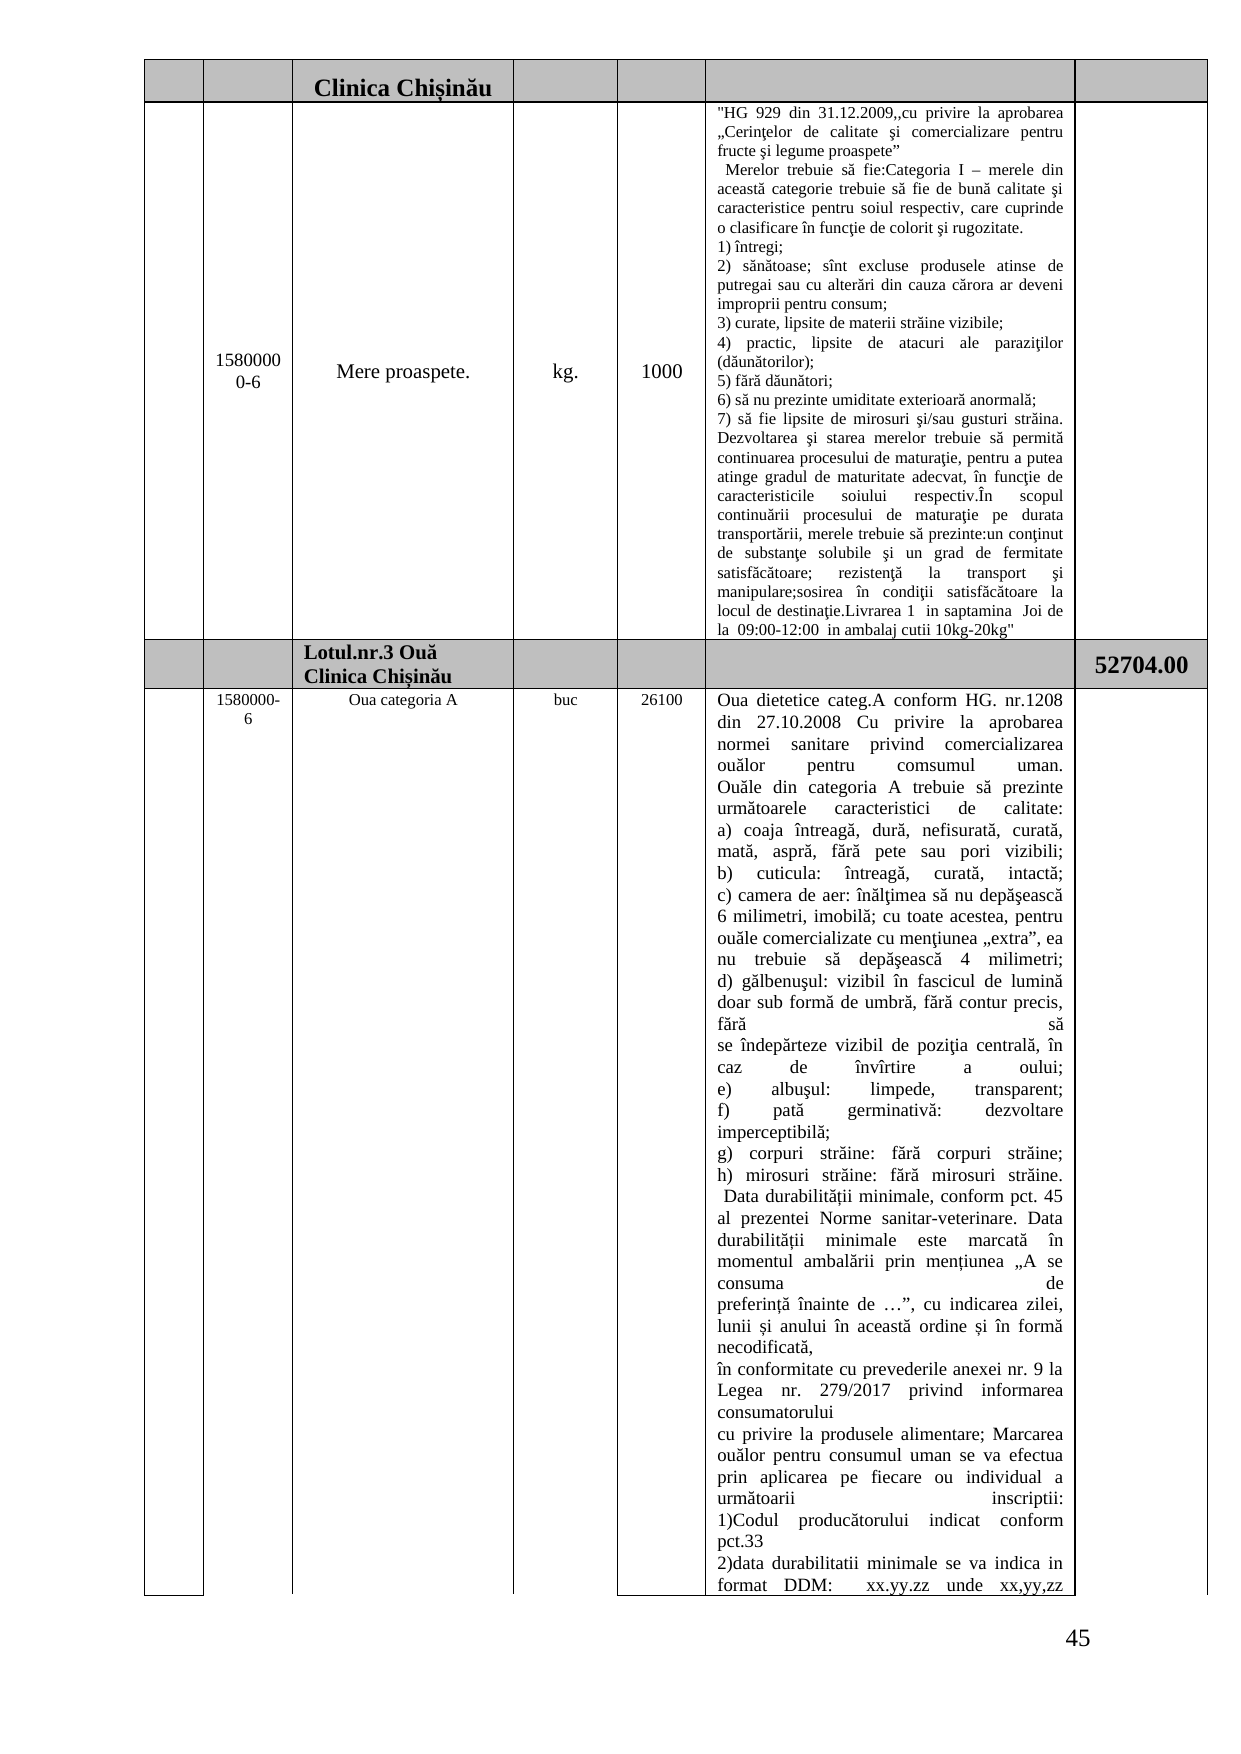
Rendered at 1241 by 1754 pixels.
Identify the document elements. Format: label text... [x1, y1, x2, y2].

table_cell [514, 640, 617, 688]
table_cell [204, 60, 292, 101]
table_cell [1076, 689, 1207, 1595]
table_cell [145, 689, 203, 1595]
table_cell [1076, 103, 1207, 639]
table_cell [706, 689, 1074, 1595]
table_cell "HG 929 din 31.12.2009,,cu privire la aprobarea „Cerinţelor de calitate şi comercializare pentru fructe şi legume proaspete” Merelor trebuie să fie:Categoria I – merele din această categorie trebuie să fie de bună calitate şi caracteristice pentru soiul respectiv, care cuprinde o clasificare în funcţie de colorit şi rugozitate. 1) întregi; 2) sănătoase; sînt excluse produsele atinse de putregai sau cu alterări din cauza cărora ar deveni improprii pentru consum; 3) curate, lipsite de materii străine vizibile; 4) practic, lipsite de atacuri ale paraziţilor (dăunătorilor); 5) fără dăunători; 6) să nu prezinte umiditate exterioară anormală; 7) să fie lipsite de mirosuri şi/sau gusturi străina. Dezvoltarea şi starea merelor trebuie să permită continuarea procesului de maturaţie, pentru a putea atinge gradul de maturitate adecvat, în funcţie de caracteristicile soiului respectiv.În scopul continuării procesului de maturaţie pe durata transportării, merele trebuie să prezinte:un conţinut de substanţe solubile şi un grad de fermitate satisfăcătoare; rezistenţă la transport şi manipulare;sosirea în condiţii satisfăcătoare la locul de destinaţie.Livrarea 1 in saptamina Joi de la 09:00-12:00 in ambalaj cutii 10kg-20kg" [706, 103, 1074, 639]
table_cell [706, 640, 1074, 688]
table_cell Mere proaspete. [293, 103, 513, 639]
table_cell [204, 640, 292, 688]
table_cell Lotul.nr.3 Ouă Clinica Chișinău [293, 640, 513, 688]
table_cell [706, 60, 1074, 101]
table_cell 1000 [618, 103, 705, 639]
table_cell 1580000-6 [204, 689, 292, 1595]
table_cell 52704.00 [1076, 640, 1207, 688]
table_cell [618, 60, 705, 101]
table_cell kg. [514, 103, 617, 639]
table_cell [145, 640, 203, 688]
table_cell Oua categoria A [292, 689, 514, 1595]
table_cell [145, 103, 203, 639]
table_cell [145, 60, 203, 101]
table_cell buc [514, 689, 617, 1595]
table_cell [293, 60, 513, 101]
table_cell 26100 [618, 689, 705, 1595]
table_cell [514, 60, 617, 101]
table_cell 15800000-6 [204, 103, 292, 639]
table_cell [618, 640, 705, 688]
table_cell 6920.00 [1076, 60, 1207, 101]
